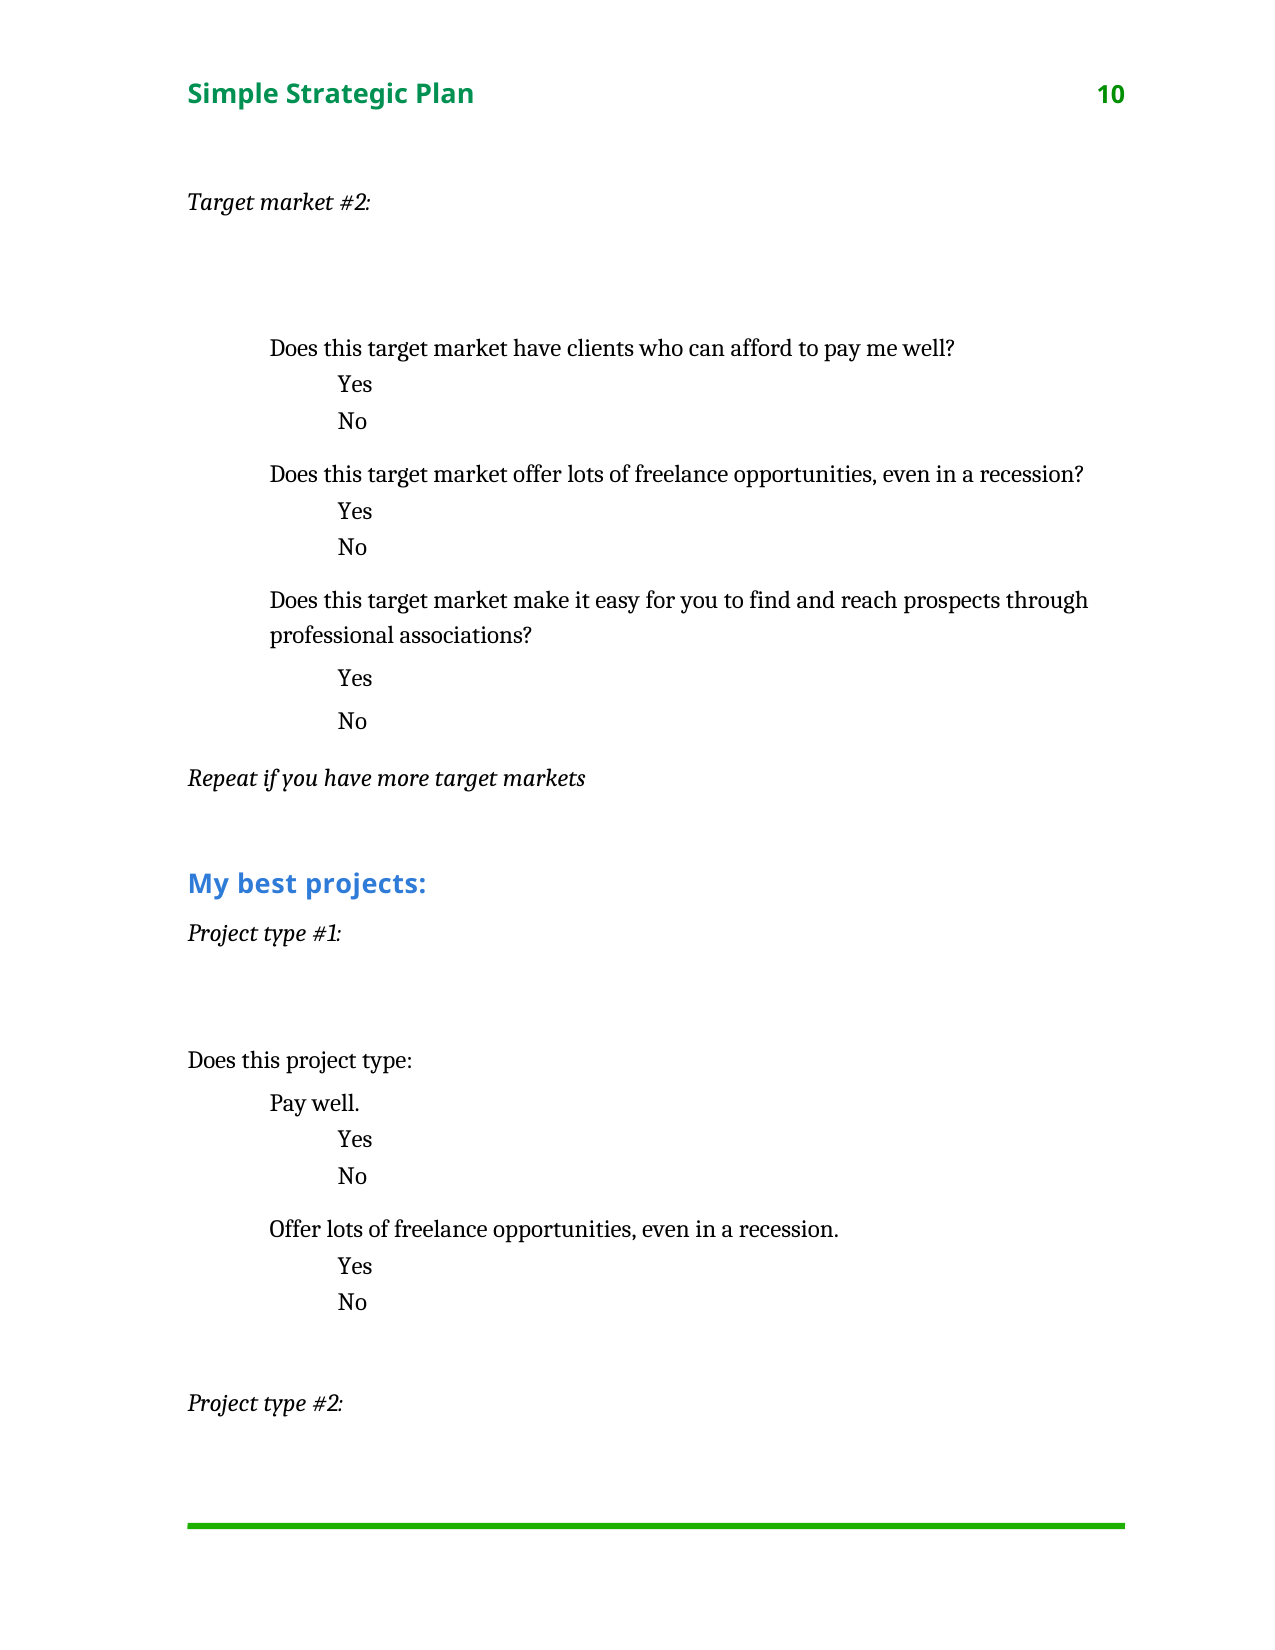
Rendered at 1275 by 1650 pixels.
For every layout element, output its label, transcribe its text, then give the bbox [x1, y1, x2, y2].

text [269, 460, 1125, 489]
text Target market #2: [187, 187, 1125, 216]
text Project type #2: [187, 1388, 1125, 1417]
text No [269, 1162, 1125, 1191]
text No [269, 1288, 1125, 1317]
subtitle My best projects: [187, 864, 1125, 901]
text Yes [269, 497, 1125, 525]
text Repeat if you have more target markets [187, 764, 1125, 793]
text No [269, 407, 1125, 436]
text Yes [269, 370, 1125, 399]
text No [269, 707, 1125, 735]
text Project type #1: [187, 919, 1125, 947]
text No [269, 533, 1125, 562]
text Pay well. [269, 1089, 1125, 1118]
text Yes [269, 1125, 1125, 1154]
text Yes [269, 664, 1125, 692]
text Yes [269, 1252, 1125, 1281]
text Does this target market have clients who can afford to pay me well? [269, 334, 1125, 362]
text Does this target market make it easy for you to find and reach prospects through professional associations? [269, 586, 1125, 650]
text Does this project type: [187, 1046, 1125, 1075]
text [269, 1215, 1125, 1244]
